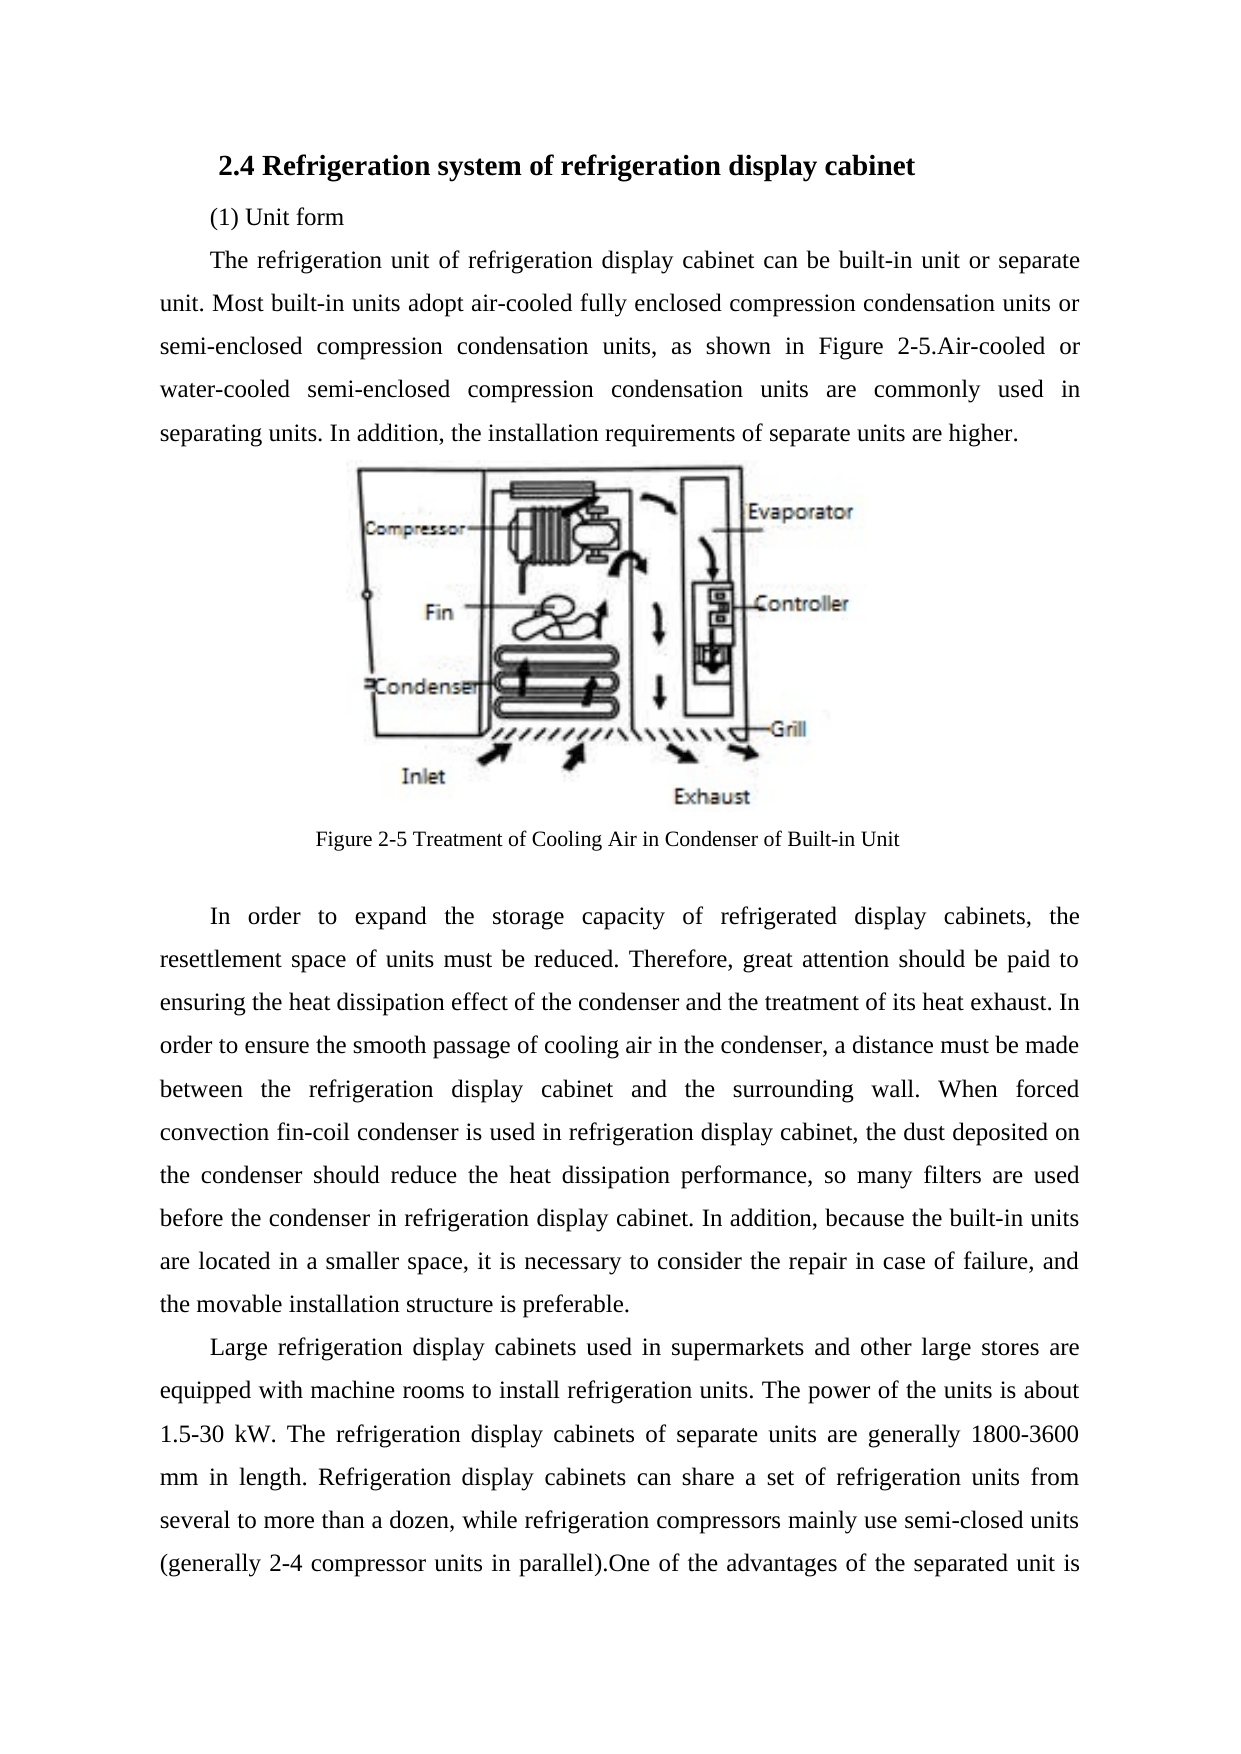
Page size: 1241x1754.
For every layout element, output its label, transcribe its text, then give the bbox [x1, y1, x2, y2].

text Figure 2-5 Treatment of Cooling Air in Condenser of Built-in Unit [148, 826, 1067, 851]
text In order to expand the storage capacity of refrigerated display cabinets, the resettlement space of units must be reduced. Therefore, great attention should be paid to ensuring the heat dissipation effect of the condenser and the treatment of its heat exhaust. In order to ensure the smooth passage of cooling air in the condenser, a distance must be made between the refrigeration display cabinet and the surrounding wall. When forced convection fin-coil condenser is used in refrigeration display cabinet, the dust deposited on the condenser should reduce the heat dissipation performance, so many filters are used before the condenser in refrigeration display cabinet. In addition, because the built-in units are located in a smaller space, it is necessary to consider the repair in case of failure, and the movable installation structure is preferable. [159, 901, 1081, 1318]
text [159, 1332, 1081, 1577]
text The refrigeration unit of refrigeration display cabinet can be built-in unit or separate unit. Most built-in units adopt air-cooled fully enclosed compression condensation units or semi-enclosed compression condensation units, as shown in Figure 2-5.Air-cooled or water-cooled semi-enclosed compression condensation units are commonly used in separating units. In addition, the installation requirements of separate units are higher. [159, 245, 1081, 446]
text (1) Unit form [159, 202, 1081, 231]
subtitle 2.4 Refrigeration system of refrigeration display cabinet [159, 148, 1081, 181]
picture [346, 460, 869, 812]
